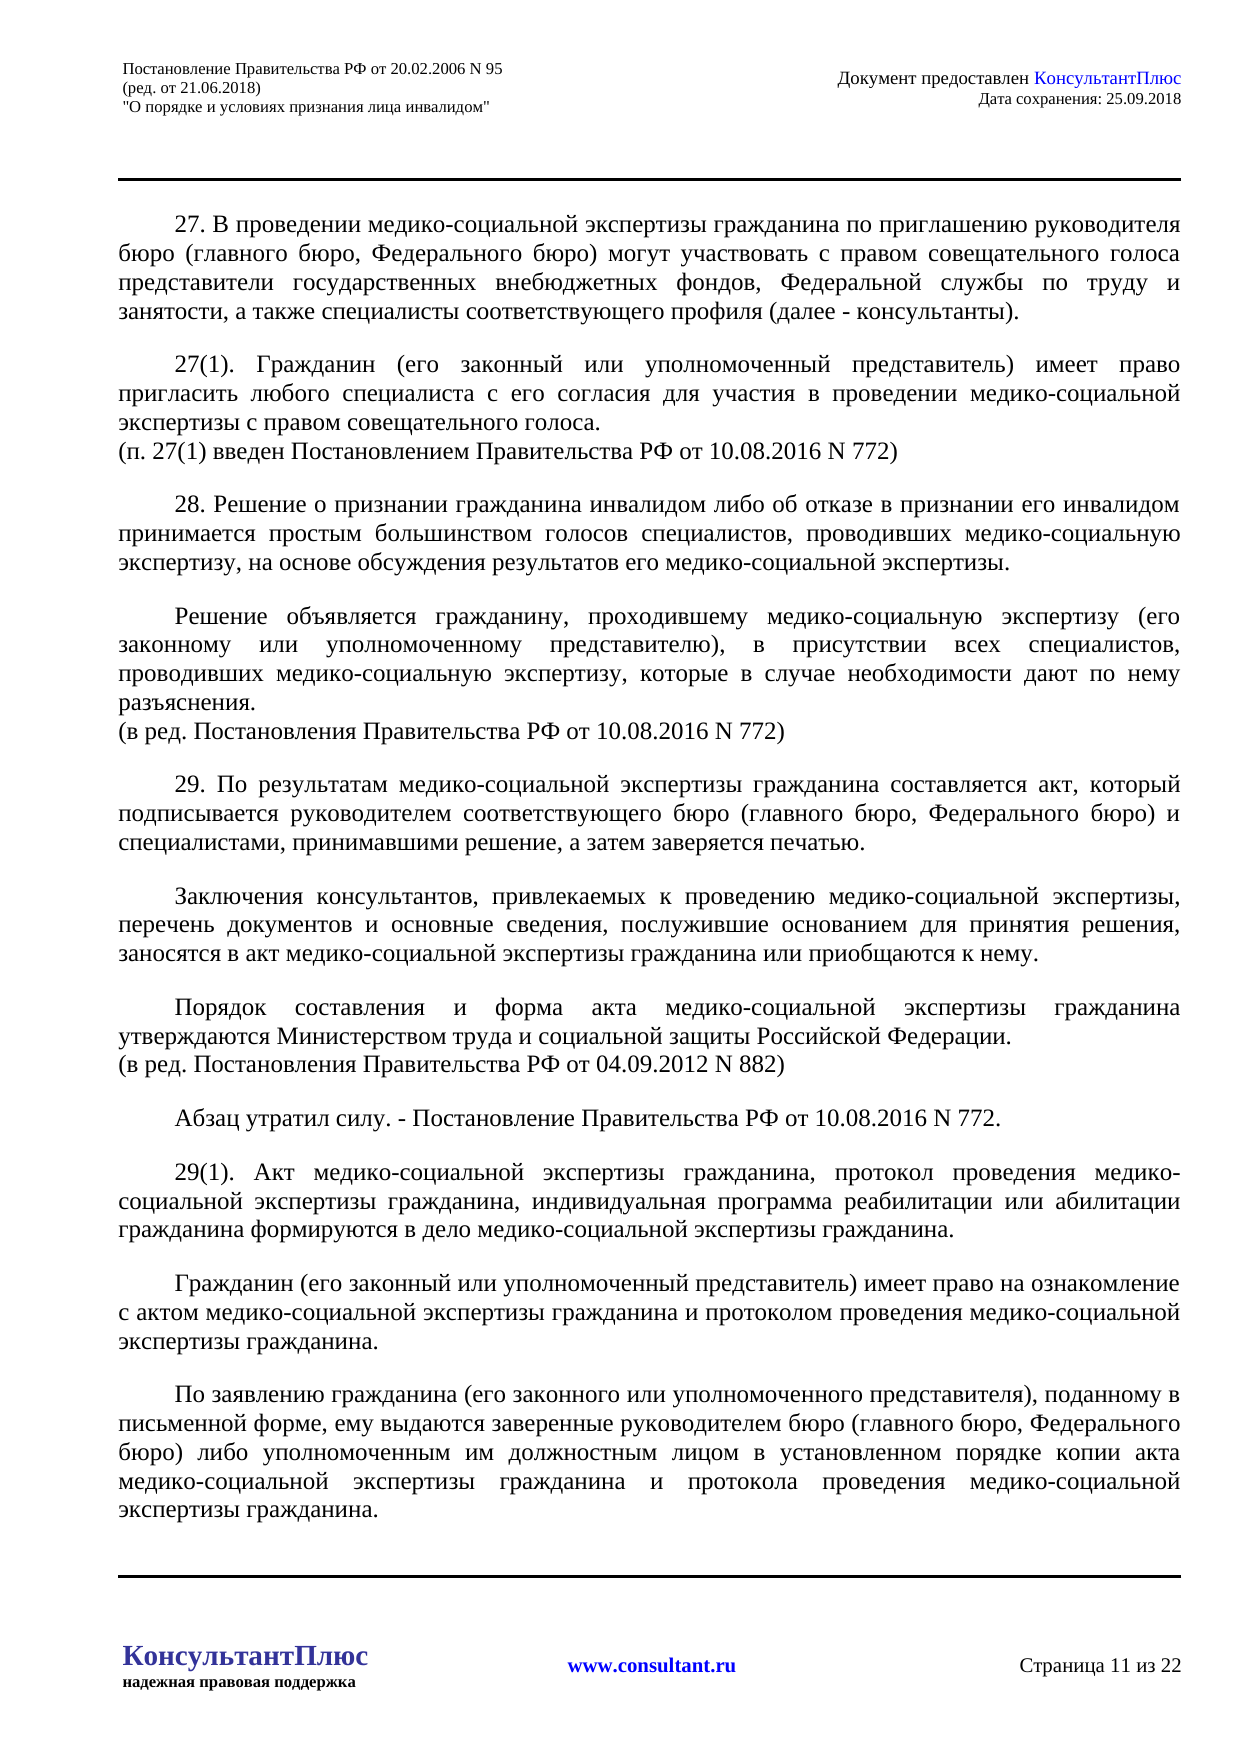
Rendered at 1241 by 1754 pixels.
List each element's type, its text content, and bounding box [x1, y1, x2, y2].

text Гражданин (его законный или уполномоченный представитель) имеет право на ознакомление с актом медико-социальной экспертизы гражданина и протоколом проведения медико-социальной экспертизы гражданина. [118, 1268, 1181, 1354]
text Абзац утратил силу. - Постановление Правительства РФ от 10.08.2016 N 772. [118, 1103, 1181, 1132]
text (в ред. Постановления Правительства РФ от 10.08.2016 N 772) [118, 716, 1181, 744]
text По заявлению гражданина (его законного или уполномоченного представителя), поданному в письменной форме, ему выдаются заверенные руководителем бюро (главного бюро, Федерального бюро) либо уполномоченным им должностным лицом в установленном порядке копии акта медико-социальной экспертизы гражданина и протокола проведения медико-социальной экспертизы гражданина. [118, 1379, 1181, 1523]
text 29. По результатам медико-социальной экспертизы гражданина составляется акт, который подписывается руководителем соответствующего бюро (главного бюро, Федерального бюро) и специалистами, принимавшими решение, а затем заверяется печатью. [118, 769, 1181, 856]
text 27(1). Гражданин (его законный или уполномоченный представитель) имеет право пригласить любого специалиста с его согласия для участия в проведении медико-социальной экспертизы с правом совещательного голоса. [118, 349, 1181, 436]
text Заключения консультантов, привлекаемых к проведению медико-социальной экспертизы, перечень документов и основные сведения, послужившие основанием для принятия решения, заносятся в акт медико-социальной экспертизы гражданина или приобщаются к нему. [118, 881, 1181, 967]
text Порядок составления и форма акта медико-социальной экспертизы гражданина утверждаются Министерством труда и социальной защиты Российской Федерации. [118, 992, 1181, 1049]
text (в ред. Постановления Правительства РФ от 04.09.2012 N 882) [118, 1049, 1181, 1078]
text 28. Решение о признании гражданина инвалидом либо об отказе в признании его инвалидом принимается простым большинством голосов специалистов, проводивших медико-социальную экспертизу, на основе обсуждения результатов его медико-социальной экспертизы. [118, 489, 1181, 576]
text Решение объявляется гражданину, проходившему медико-социальную экспертизу (его законному или уполномоченному представителю), в присутствии всех специалистов, проводивших медико-социальную экспертизу, которые в случае необходимости дают по нему разъяснения. [118, 601, 1181, 716]
text 29(1). Акт медико-социальной экспертизы гражданина, протокол проведения медико-социальной экспертизы гражданина, индивидуальная программа реабилитации или абилитации гражданина формируются в дело медико-социальной экспертизы гражданина. [118, 1157, 1181, 1243]
text 27. В проведении медико-социальной экспертизы гражданина по приглашению руководителя бюро (главного бюро, Федерального бюро) могут участвовать с правом совещательного голоса представители государственных внебюджетных фондов, Федеральной службы по труду и занятости, а также специалисты соответствующего профиля (далее - консультанты). [118, 209, 1181, 324]
text (п. 27(1) введен Постановлением Правительства РФ от 10.08.2016 N 772) [118, 436, 1181, 464]
